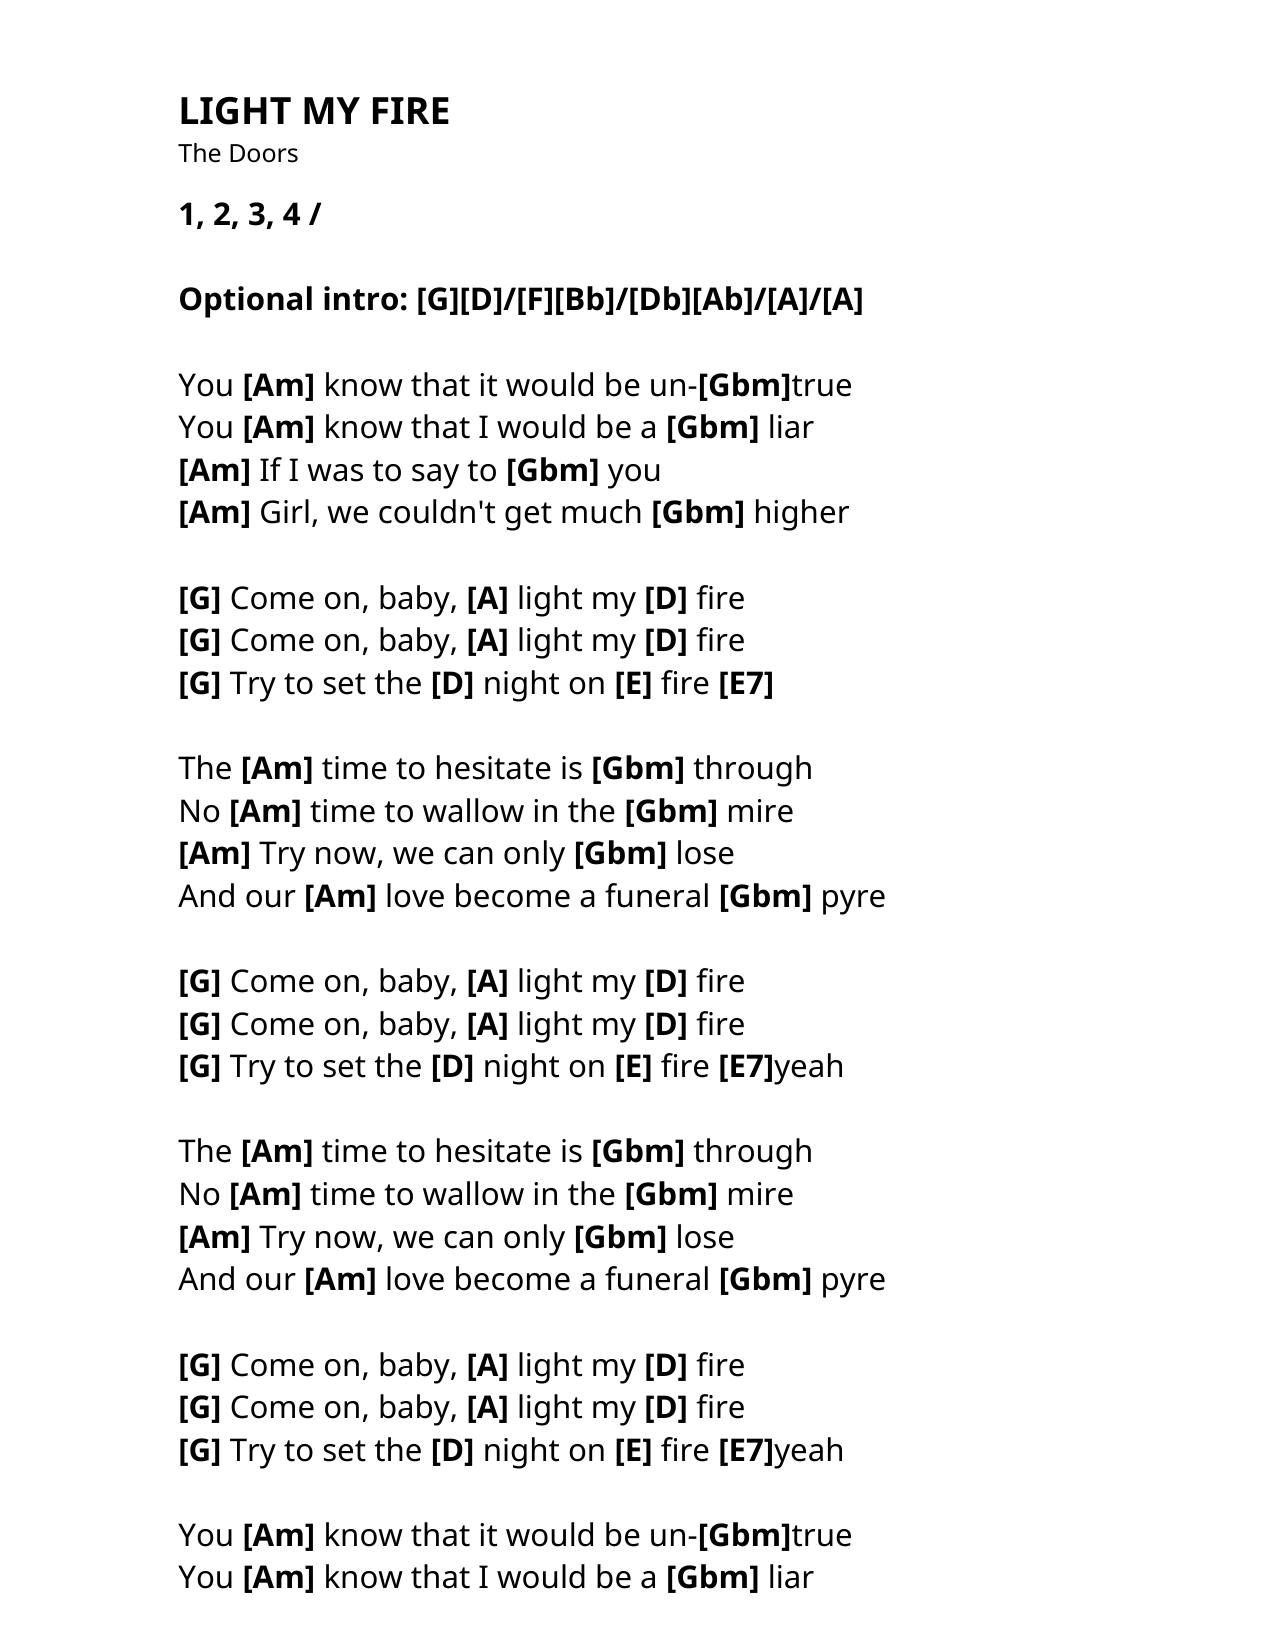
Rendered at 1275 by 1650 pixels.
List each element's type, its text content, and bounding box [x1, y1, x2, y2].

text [178, 1385, 1237, 1428]
text [G] Come on, baby, [A] light my [D] fire [178, 959, 1237, 1002]
text [G] Come on, baby, [A] light my [D] fire [178, 576, 1237, 618]
text [G] Try to set the [D] night on [E] fire [E7] [178, 661, 1237, 703]
text And our [Am] love become a funeral [Gbm] pyre [178, 1257, 1237, 1300]
text [G] Try to set the [D] night on [E] fire [E7]yeah [178, 1044, 1237, 1087]
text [178, 1342, 1237, 1385]
text [Am] If I was to say to [Gbm] you [178, 448, 1237, 490]
text [Am] Try now, we can only [Gbm] lose [178, 831, 1237, 874]
text LIGHT MY FIRE [178, 84, 1237, 135]
text [Am] Girl, we couldn't get much [Gbm] higher [178, 490, 1237, 533]
text You [Am] know that I would be a [Gbm] liar [178, 405, 1237, 448]
text You [Am] know that it would be un-[Gbm]true [178, 363, 1237, 405]
text No [Am] time to wallow in the [Gbm] mire [178, 1172, 1237, 1215]
text The [Am] time to hesitate is [Gbm] through [178, 746, 1237, 789]
text [G] Come on, baby, [A] light my [D] fire [178, 618, 1237, 661]
text Optional intro: [G][D]/[F][Bb]/[Db][Ab]/[A]/[A] [178, 277, 1237, 320]
text No [Am] time to wallow in the [Gbm] mire [178, 789, 1237, 831]
text You [Am] know that it would be un-[Gbm]true [178, 1513, 1237, 1556]
text [G] Come on, baby, [A] light my [D] fire [178, 1002, 1237, 1044]
text You [Am] know that I would be a [Gbm] liar [178, 1556, 1237, 1598]
text The Doors [178, 135, 1237, 169]
text 1, 2, 3, 4 / [178, 192, 1237, 235]
text And our [Am] love become a funeral [Gbm] pyre [178, 874, 1237, 916]
text [Am] Try now, we can only [Gbm] lose [178, 1215, 1237, 1257]
text [G] Try to set the [D] night on [E] fire [E7]yeah [178, 1428, 1237, 1470]
text The [Am] time to hesitate is [Gbm] through [178, 1129, 1237, 1172]
